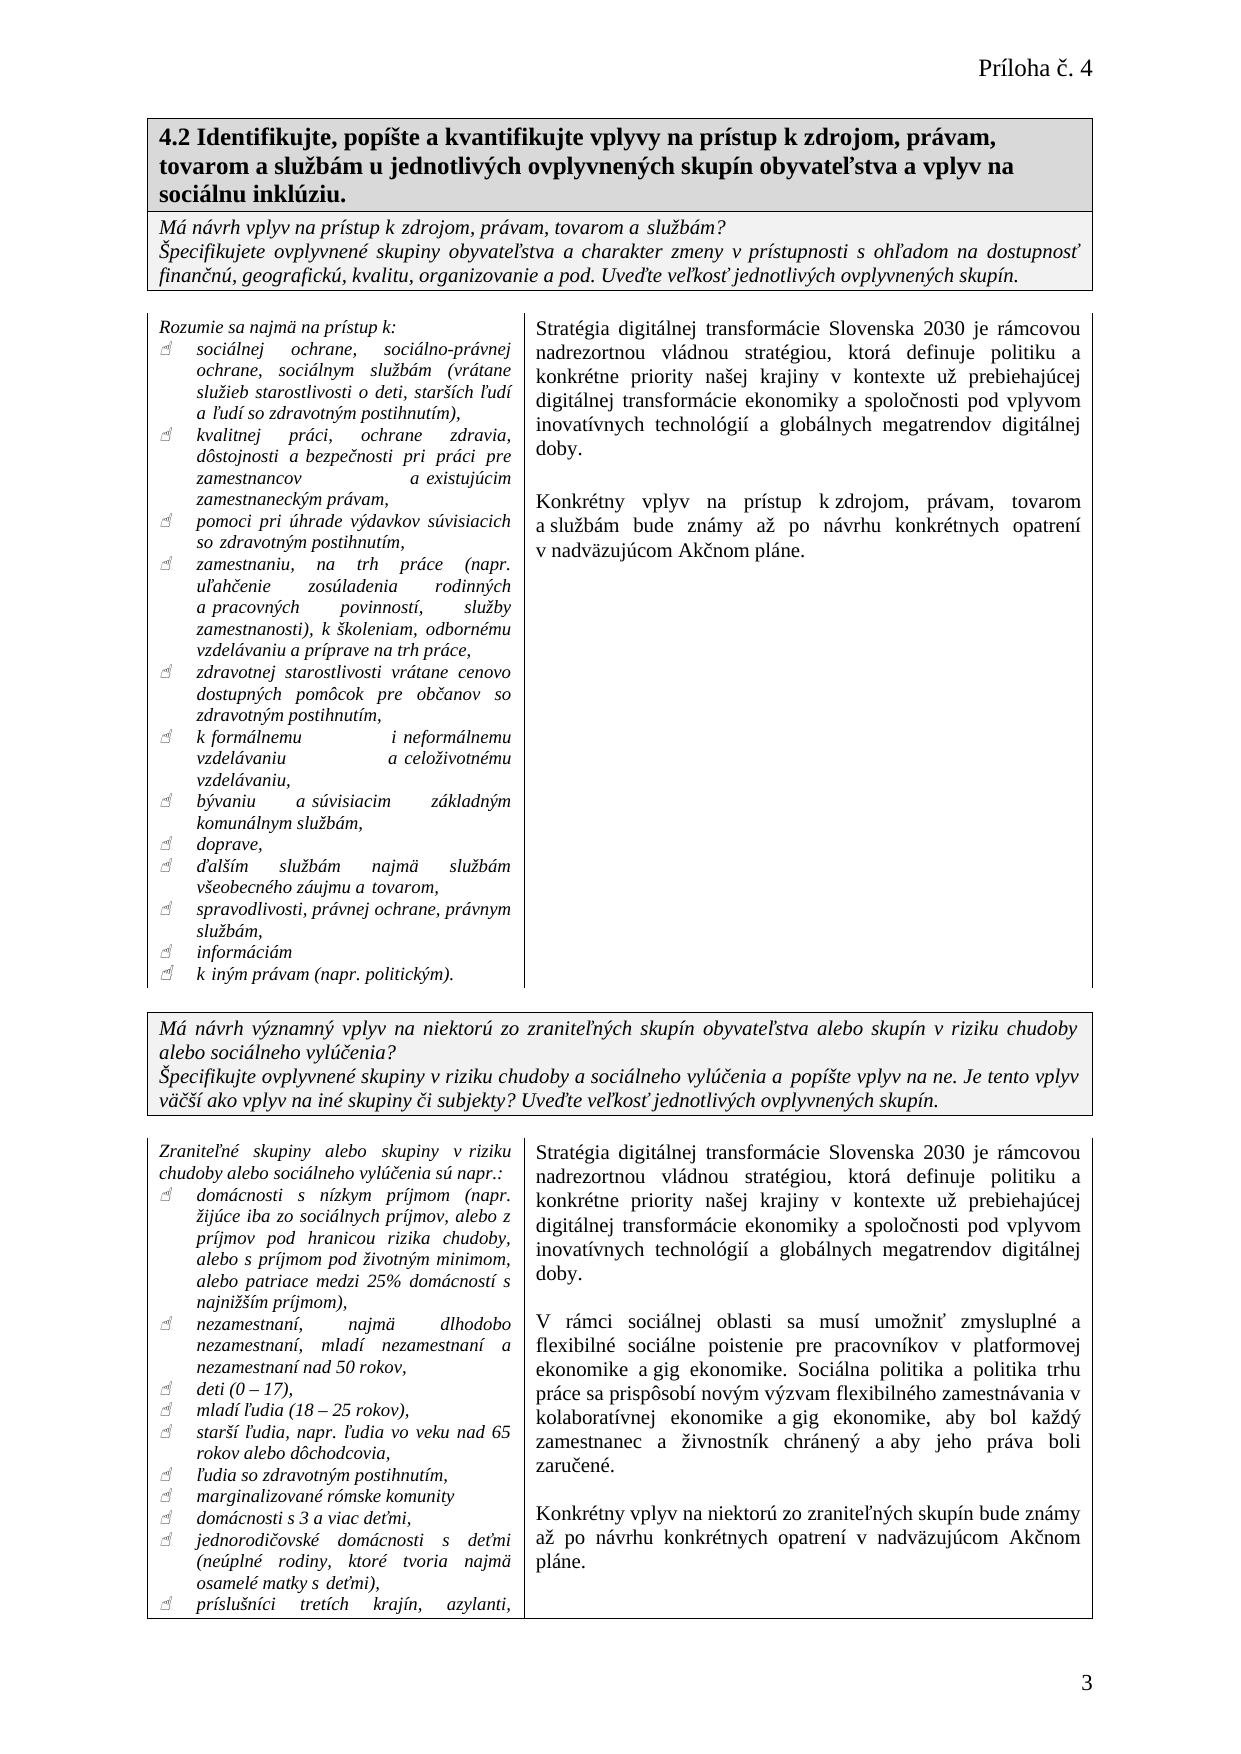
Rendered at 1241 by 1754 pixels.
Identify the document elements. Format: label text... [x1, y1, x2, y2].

table_cell Má návrh vplyv na prístup k zdrojom, právam, tovarom a službám? Špecifikujete ovplyvnené skupiny obyvateľstva a charakter zmeny v prístupnosti s ohľadom na dostupnosť finančnú, geografickú, kvalitu, organizovanie a pod. Uveďte veľkosť jednotlivých ovplyvnených skupín. [148, 212, 1092, 290]
table_header Má návrh významný vplyv na niektorú zo zraniteľných skupín obyvateľstva alebo skupín v riziku chudoby alebo sociálneho vylúčenia? Špecifikujte ovplyvnené skupiny v riziku chudoby a sociálneho vylúčenia a popíšte vplyv na ne. Je tento vplyv väčší ako vplyv na iné skupiny či subjekty? Uveďte veľkosť jednotlivých ovplyvnených skupín. [148, 1013, 1092, 1115]
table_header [148, 1138, 524, 1618]
table_header Stratégia digitálnej transformácie Slovenska 2030 je rámcovou nadrezortnou vládnou stratégiou, ktorá definuje politiku a konkrétne priority našej krajiny v kontexte už prebiehajúcej digitálnej transformácie ekonomiky a spoločnosti pod vplyvom inovatívnych technológií a globálnych megatrendov digitálnej doby. Konkrétny vplyv na prístup k zdrojom, právam, tovarom a službám bude známy až po návrhu konkrétnych opatrení v nadväzujúcom Akčnom pláne. [525, 313, 1092, 988]
table_header 4.2 Identifikujte, popíšte a kvantifikujte vplyvy na prístup k zdrojom, právam, tovarom a službám u jednotlivých ovplyvnených skupín obyvateľstva a vplyv na sociálnu inklúziu. [148, 119, 1092, 211]
table_header Rozumie sa najmä na prístup k: sociálnej ochrane, sociálno-právnej ochrane, sociálnym službám (vrátane služieb starostlivosti o deti, starších ľudí a ľudí so zdravotným postihnutím), kvalitnej práci, ochrane zdravia, dôstojnosti a bezpečnosti pri práci pre zamestnancov a existujúcim zamestnaneckým právam, pomoci pri úhrade výdavkov súvisiacich so zdravotným postihnutím, zamestnaniu, na trh práce (napr. uľahčenie zosúladenia rodinných a pracovných povinností, služby zamestnanosti), k školeniam, odbornému vzdelávaniu a príprave na trh práce, zdravotnej starostlivosti vrátane cenovo dostupných pomôcok pre občanov so zdravotným postihnutím, k formálnemu i neformálnemu vzdelávaniu a celoživotnému vzdelávaniu, bývaniu a súvisiacim základným komunálnym službám, doprave, ďalším službám najmä službám všeobecného záujmu a tovarom, spravodlivosti, právnej ochrane, právnym službám, informáciám k iným právam (napr. politickým). [148, 313, 524, 988]
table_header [525, 1138, 1092, 1618]
